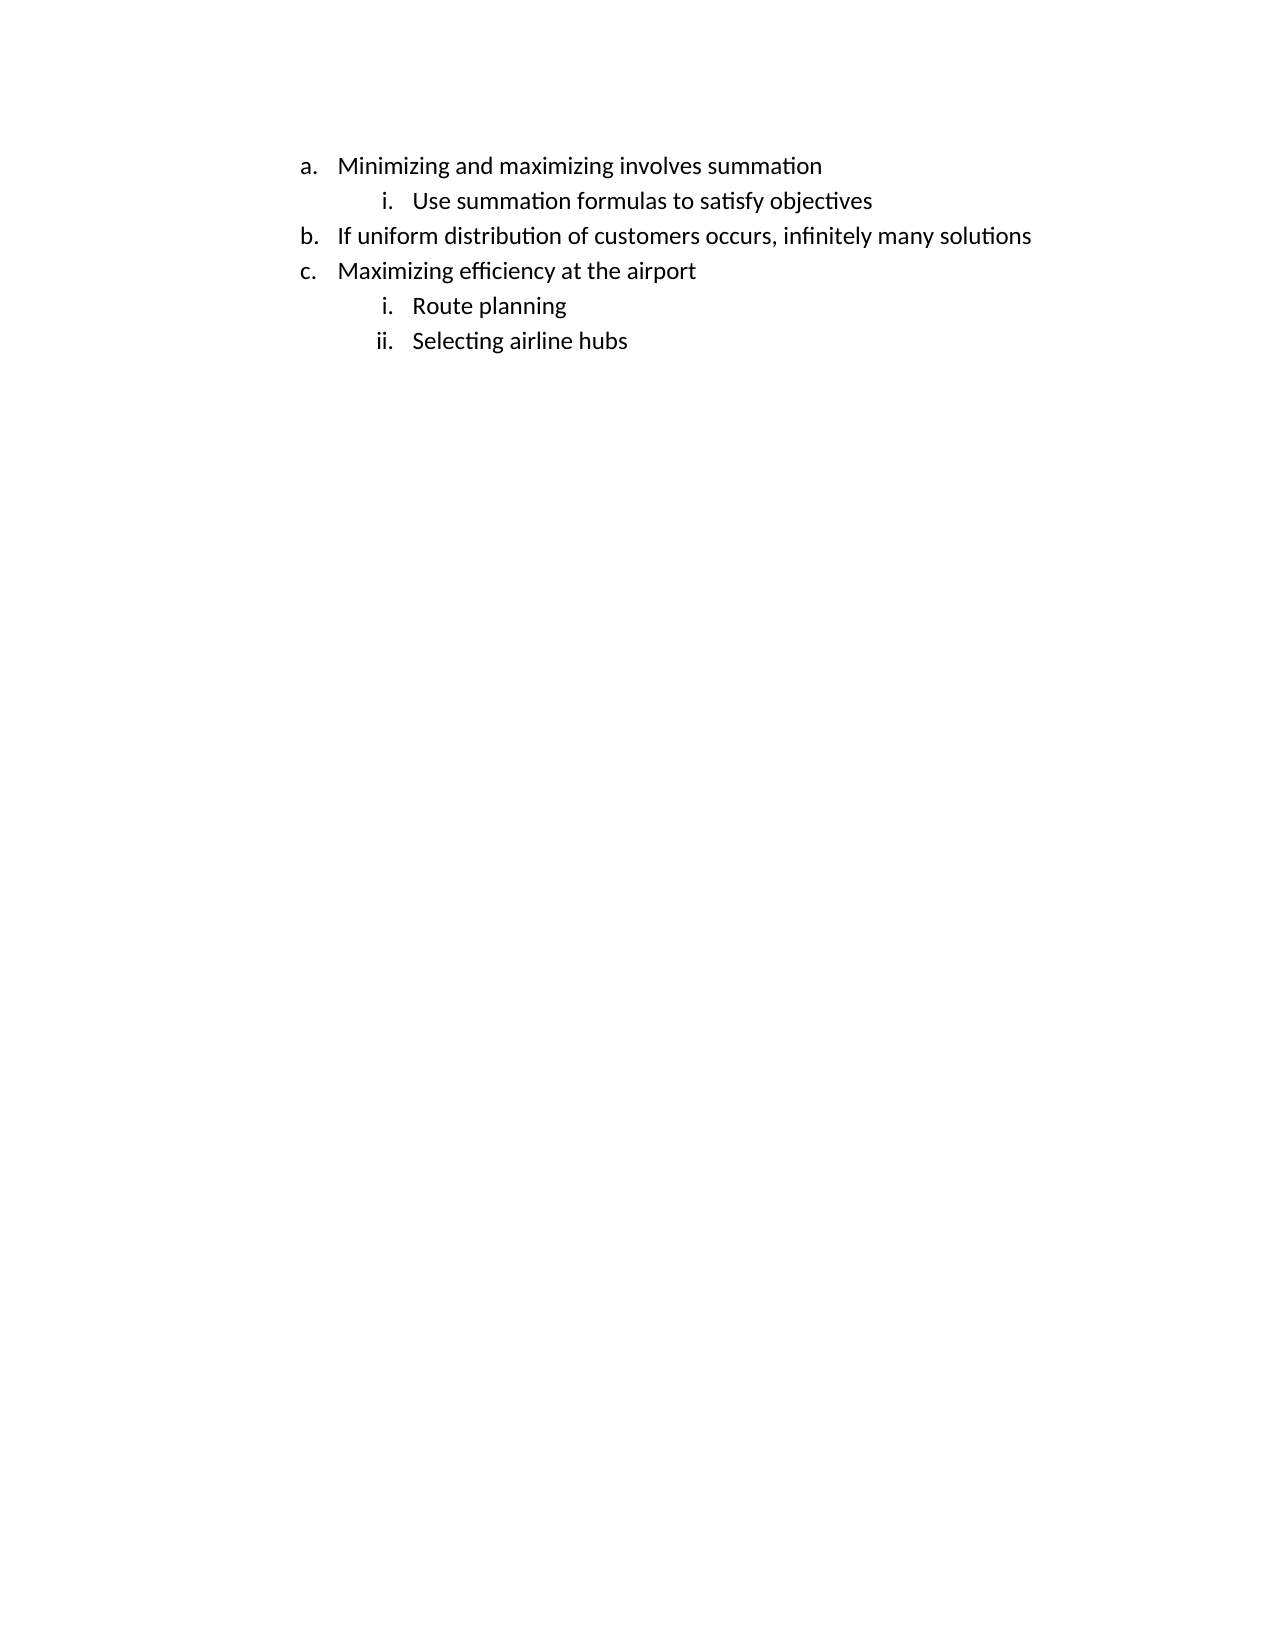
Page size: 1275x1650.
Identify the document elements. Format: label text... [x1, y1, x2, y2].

list Selecting airline hubs [394, 325, 1087, 356]
list Use summation formulas to satisfy objectives [394, 185, 1087, 216]
list Minimizing and maximizing involves summation [300, 150, 1087, 181]
list Route planning [394, 290, 1087, 321]
list If uniform distribution of customers occurs, infinitely many solutions [300, 220, 1087, 251]
list Maximizing efficiency at the airport [300, 255, 1087, 286]
